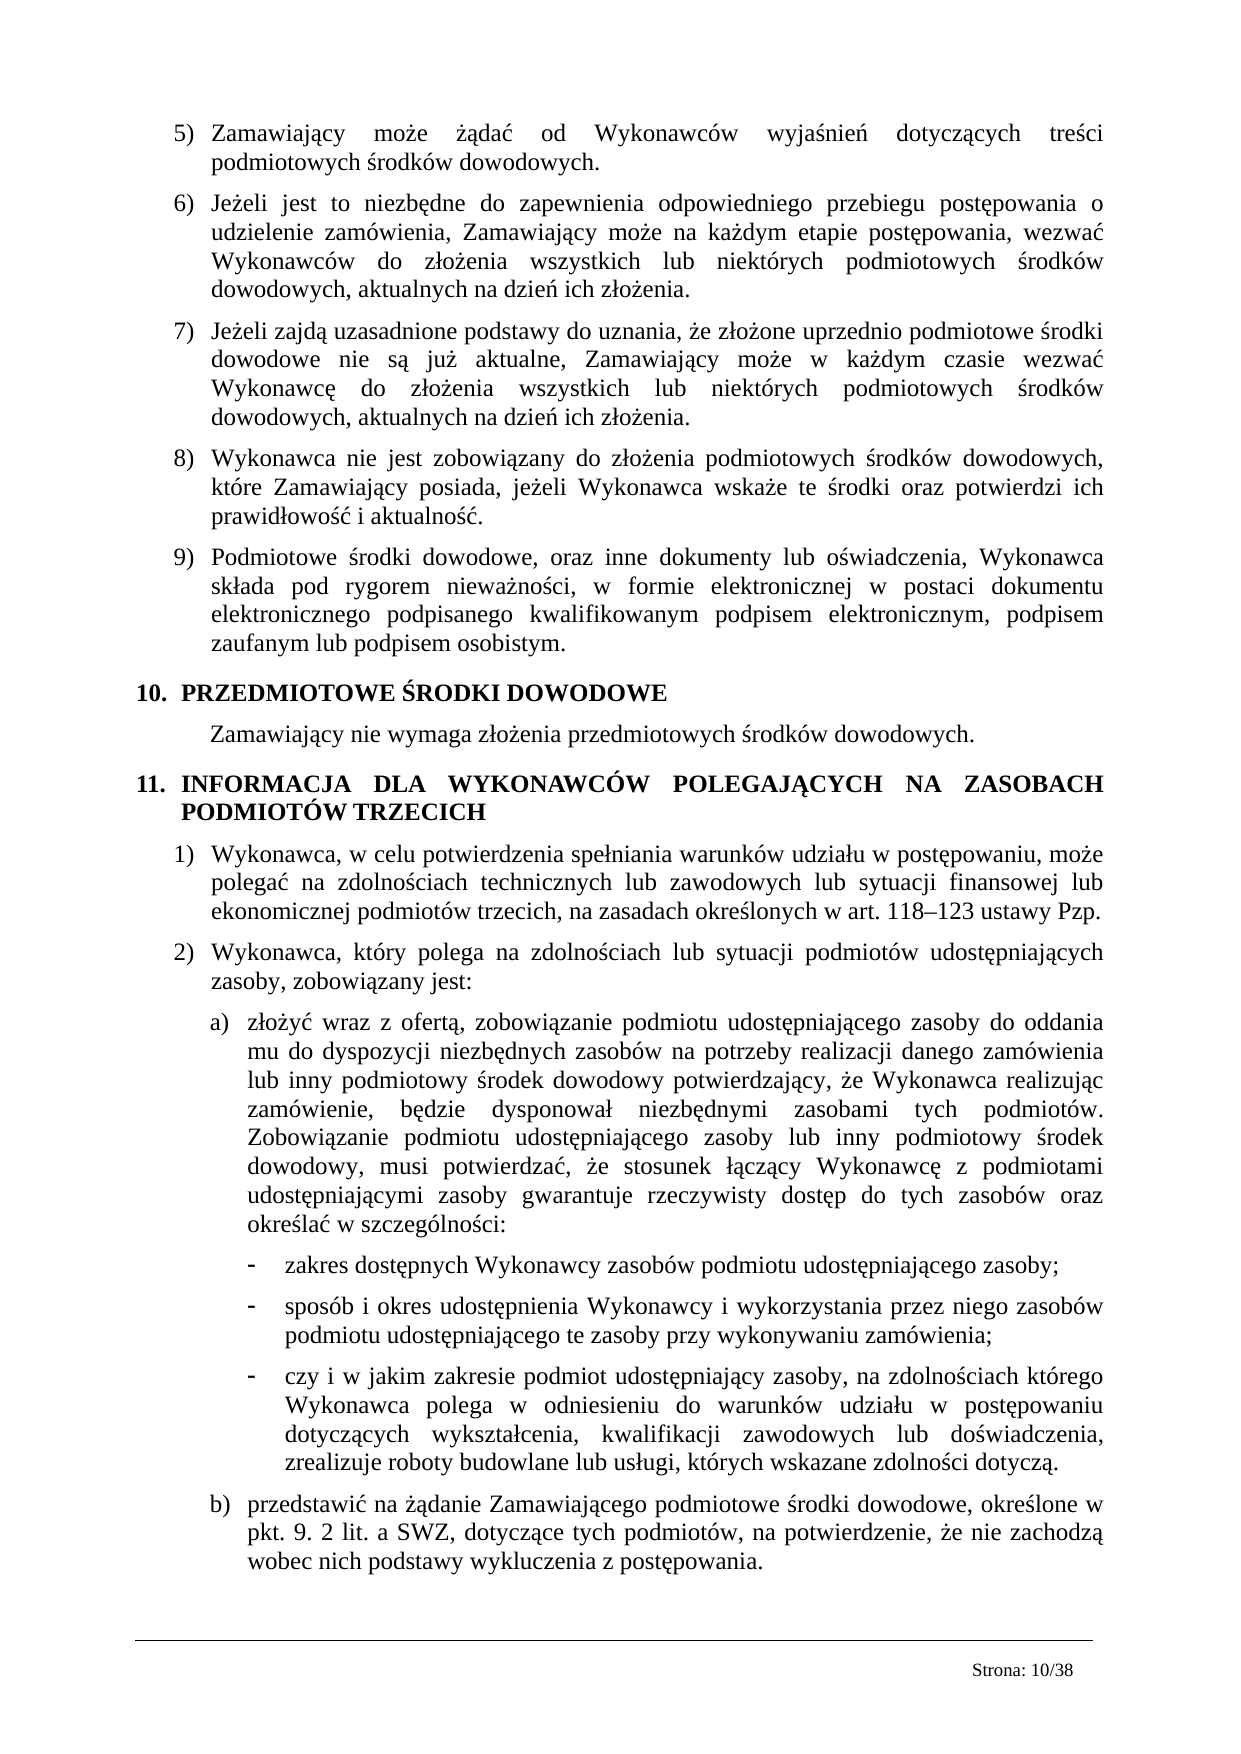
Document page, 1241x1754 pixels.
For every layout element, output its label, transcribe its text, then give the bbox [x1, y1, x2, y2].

subtitle zakres dostępnych Wykonawcy zasobów podmiotu udostępniającego zasoby; [247, 1250, 1104, 1279]
subtitle Wykonawca, w celu potwierdzenia spełniania warunków udziału w postępowaniu, może polegać na zdolnościach technicznych lub zawodowych lub sytuacji finansowej lub ekonomicznej podmiotów trzecich, na zasadach określonych w art. 118–123 ustawy Pzp. [173, 839, 1104, 925]
subtitle Wykonawca nie jest zobowiązany do złożenia podmiotowych środków dowodowych, które Zamawiający posiada, jeżeli Wykonawca wskaże te środki oraz potwierdzi ich prawidłowość i aktualność. [173, 443, 1104, 529]
subtitle Podmiotowe środki dowodowe, oraz inne dokumenty lub oświadczenia, Wykonawca składa pod rygorem nieważności, w formie elektronicznej w postaci dokumentu elektronicznego podpisanego kwalifikowanym podpisem elektronicznym, podpisem zaufanym lub podpisem osobistym. [173, 542, 1104, 657]
subtitle INFORMACJA DLA WYKONAWCÓW POLEGAJĄCYCH NA ZASOBACH podmiotów trzecich [136, 769, 1104, 826]
subtitle sposób i okres udostępnienia Wykonawcy i wykorzystania przez niego zasobów podmiotu udostępniającego te zasoby przy wykonywaniu zamówienia; [247, 1291, 1104, 1349]
subtitle Zamawiający może żądać od Wykonawców wyjaśnień dotyczących treści podmiotowych środków dowodowych. [173, 118, 1104, 176]
subtitle Zamawiający nie wymaga złożenia przedmiotowych środków dowodowych. [209, 719, 1104, 748]
subtitle czy i w jakim zakresie podmiot udostępniający zasoby, na zdolnościach którego Wykonawca polega w odniesieniu do warunków udziału w postępowaniu dotyczących wykształcenia, kwalifikacji zawodowych lub doświadczenia, zrealizuje roboty budowlane lub usługi, których wskazane zdolności dotyczą. [247, 1361, 1104, 1476]
subtitle przedstawić na żądanie Zamawiającego podmiotowe środki dowodowe, określone w pkt. 9. 2 lit. a SWZ, dotyczące tych podmiotów, na potwierdzenie, że nie zachodzą wobec nich podstawy wykluczenia z postępowania. [209, 1489, 1104, 1575]
subtitle Wykonawca, który polega na zdolnościach lub sytuacji podmiotów udostępniających zasoby, zobowiązany jest: [173, 937, 1104, 995]
subtitle Jeżeli zajdą uzasadnione podstawy do uznania, że złożone uprzednio podmiotowe środki dowodowe nie są już aktualne, Zamawiający może w każdym czasie wezwać Wykonawcę do złożenia wszystkich lub niektórych podmiotowych środków dowodowych, aktualnych na dzień ich złożenia. [173, 316, 1104, 431]
subtitle złożyć wraz z ofertą, zobowiązanie podmiotu udostępniającego zasoby do oddania mu do dyspozycji niezbędnych zasobów na potrzeby realizacji danego zamówienia lub inny podmiotowy środek dowodowy potwierdzający, że Wykonawca realizując zamówienie, będzie dysponował niezbędnymi zasobami tych podmiotów. Zobowiązanie podmiotu udostępniającego zasoby lub inny podmiotowy środek dowodowy, musi potwierdzać, że stosunek łączący Wykonawcę z podmiotami udostępniającymi zasoby gwarantuje rzeczywisty dostęp do tych zasobów oraz określać w szczególności: [209, 1007, 1104, 1237]
subtitle Jeżeli jest to niezbędne do zapewnienia odpowiedniego przebiegu postępowania o udzielenie zamówienia, Zamawiający może na każdym etapie postępowania, wezwać Wykonawców do złożenia wszystkich lub niektórych podmiotowych środków dowodowych, aktualnych na dzień ich złożenia. [173, 188, 1104, 303]
subtitle PRZEDMIOTOWE ŚRODKI DOWODOWE [136, 678, 1104, 707]
